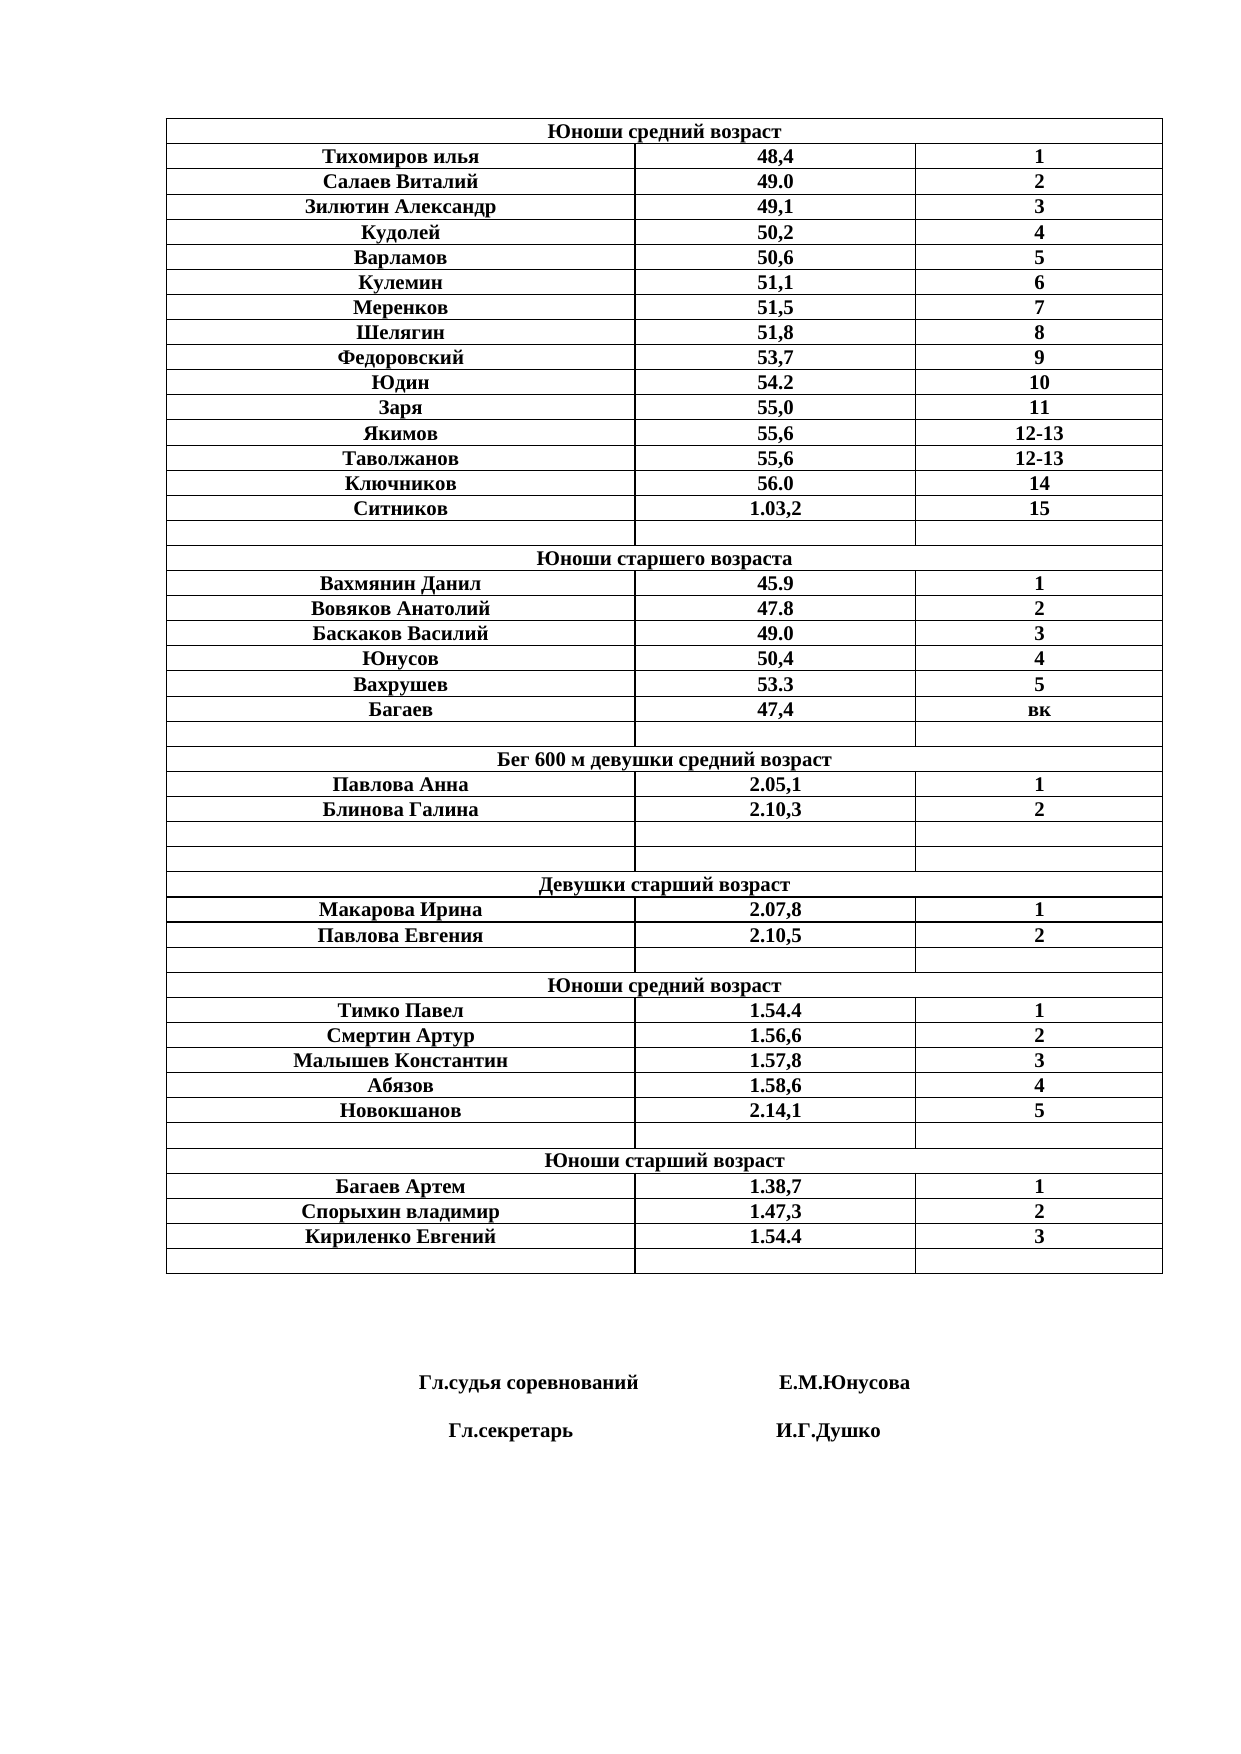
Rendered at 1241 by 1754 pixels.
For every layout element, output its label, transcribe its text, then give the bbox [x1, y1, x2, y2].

table_cell Якимов [167, 420, 634, 444]
table_cell 1.56,6 [636, 1023, 915, 1047]
table_cell [636, 1123, 915, 1147]
table_cell Вахмянин Данил [167, 571, 634, 595]
table_cell 2 [916, 1199, 1162, 1223]
table_cell [636, 822, 915, 846]
table_cell [636, 521, 915, 545]
table_cell 53,7 [636, 345, 915, 369]
table_cell 1 [916, 898, 1162, 921]
table_cell [916, 521, 1162, 545]
table_cell 3 [916, 621, 1162, 645]
table_cell 1 [916, 144, 1162, 168]
table_cell 53.3 [636, 671, 915, 696]
table_cell [916, 1123, 1162, 1147]
table_cell Новокшанов [167, 1098, 634, 1122]
table_cell Вахрушев [167, 671, 634, 696]
table_cell Варламов [167, 245, 634, 269]
table_cell Шелягин [167, 320, 634, 344]
table_cell 2.10,3 [636, 797, 915, 821]
table_cell 1.57,8 [636, 1048, 915, 1072]
table_cell 6 [916, 270, 1162, 294]
table_cell Юноши старшего возраста [167, 546, 1162, 570]
table_cell [167, 822, 634, 846]
table_cell 12-13 [916, 420, 1162, 444]
table_cell 15 [916, 496, 1162, 520]
table_cell 11 [916, 395, 1162, 419]
table_cell 1.58,6 [636, 1073, 915, 1097]
table_cell 10 [916, 370, 1162, 394]
table_cell [636, 1249, 915, 1273]
table_cell Багаев Артем [167, 1174, 634, 1198]
table_cell 5 [916, 671, 1162, 696]
table_cell 1 [916, 1174, 1162, 1198]
table_cell 2 [916, 169, 1162, 193]
table_cell 1.47,3 [636, 1199, 915, 1223]
table_cell 8 [916, 320, 1162, 344]
table_cell 1 [916, 998, 1162, 1022]
table_cell [167, 722, 634, 746]
table_cell Смертин Артур [167, 1023, 634, 1047]
table_cell 51,8 [636, 320, 915, 344]
table_cell Кулемин [167, 270, 634, 294]
table_cell вк [916, 697, 1162, 721]
table_cell 50,4 [636, 646, 915, 670]
table_cell Баскаков Василий [167, 621, 634, 645]
table_cell 55,0 [636, 395, 915, 419]
table_cell [167, 847, 634, 871]
table_cell Салаев Виталий [167, 169, 634, 193]
text Гл.судья соревнований Е.М.Юнусова [177, 1370, 1152, 1394]
table_cell Зилютин Александр [167, 195, 634, 218]
table_cell 5 [916, 245, 1162, 269]
table_cell Ключников [167, 471, 634, 495]
table_cell 2 [916, 797, 1162, 821]
table_cell Спорыхин владимир [167, 1199, 634, 1223]
table_cell 56.0 [636, 471, 915, 495]
table_cell [167, 1249, 634, 1273]
table_cell Тимко Павел [167, 998, 634, 1022]
table_cell 55,6 [636, 420, 915, 444]
table_cell 12-13 [916, 446, 1162, 469]
table_cell Юнусов [167, 646, 634, 670]
table_cell 14 [916, 471, 1162, 495]
table_cell [167, 521, 634, 545]
table_cell 3 [916, 195, 1162, 218]
table_cell 5 [916, 1098, 1162, 1122]
table_cell 47,4 [636, 697, 915, 721]
table_cell Макарова Ирина [167, 898, 634, 921]
table_cell Юдин [167, 370, 634, 394]
table_cell Федоровский [167, 345, 634, 369]
table_cell 1 [916, 571, 1162, 595]
table_cell Малышев Константин [167, 1048, 634, 1072]
table_cell Павлова Анна [167, 772, 634, 796]
table_cell Блинова Галина [167, 797, 634, 821]
table_cell [916, 722, 1162, 746]
table_cell 2.10,5 [636, 923, 915, 947]
table_cell [636, 948, 915, 972]
table_cell Багаев [167, 697, 634, 721]
table_cell 2 [916, 596, 1162, 620]
table_cell 4 [916, 220, 1162, 244]
table_cell [916, 1249, 1162, 1273]
table_cell Абязов [167, 1073, 634, 1097]
table_cell [916, 822, 1162, 846]
table_cell Таволжанов [167, 446, 634, 469]
table_cell 50,6 [636, 245, 915, 269]
table_cell 1 [916, 772, 1162, 796]
table_cell [636, 847, 915, 871]
table_cell Меренков [167, 295, 634, 319]
table_cell 48,4 [636, 144, 915, 168]
table_cell [916, 948, 1162, 972]
table_cell 51,5 [636, 295, 915, 319]
table_cell 1.38,7 [636, 1174, 915, 1198]
table_cell 54.2 [636, 370, 915, 394]
table_cell Кириленко Евгений [167, 1224, 634, 1248]
table_cell 2 [916, 1023, 1162, 1047]
table_cell Вовяков Анатолий [167, 596, 634, 620]
table_cell 51,1 [636, 270, 915, 294]
table_cell 3 [916, 1224, 1162, 1248]
table_cell 4 [916, 1073, 1162, 1097]
table_cell 47.8 [636, 596, 915, 620]
table_cell Павлова Евгения [167, 923, 634, 947]
table_cell 49.0 [636, 169, 915, 193]
table_cell 2.14,1 [636, 1098, 915, 1122]
table_cell [916, 847, 1162, 871]
table_cell Тихомиров илья [167, 144, 634, 168]
table_cell 1.03,2 [636, 496, 915, 520]
table_cell Юноши средний возраст [167, 119, 1162, 143]
text Гл.секретарь И.Г.Душко [177, 1418, 1152, 1442]
table_cell 49.0 [636, 621, 915, 645]
table_cell Заря [167, 395, 634, 419]
table_cell Девушки старший возраст [167, 872, 1162, 896]
table_cell 7 [916, 295, 1162, 319]
table_cell 2.07,8 [636, 898, 915, 921]
table_cell [167, 1123, 634, 1147]
table_cell 2.05,1 [636, 772, 915, 796]
table_cell 1.54.4 [636, 998, 915, 1022]
table_cell Ситников [167, 496, 634, 520]
table_cell 3 [916, 1048, 1162, 1072]
table_cell 9 [916, 345, 1162, 369]
table_cell [636, 722, 915, 746]
table_cell 45.9 [636, 571, 915, 595]
table_cell 1.54.4 [636, 1224, 915, 1248]
table_cell 49,1 [636, 195, 915, 218]
table_cell 50,2 [636, 220, 915, 244]
table_cell Кудолей [167, 220, 634, 244]
table_cell 4 [916, 646, 1162, 670]
table_cell 55,6 [636, 446, 915, 469]
table_cell Бег 600 м девушки средний возраст [167, 747, 1162, 771]
table_cell Юноши средний возраст [167, 973, 1162, 997]
table_cell Юноши старший возраст [167, 1149, 1162, 1172]
table_cell 2 [916, 923, 1162, 947]
table_cell [167, 948, 634, 972]
